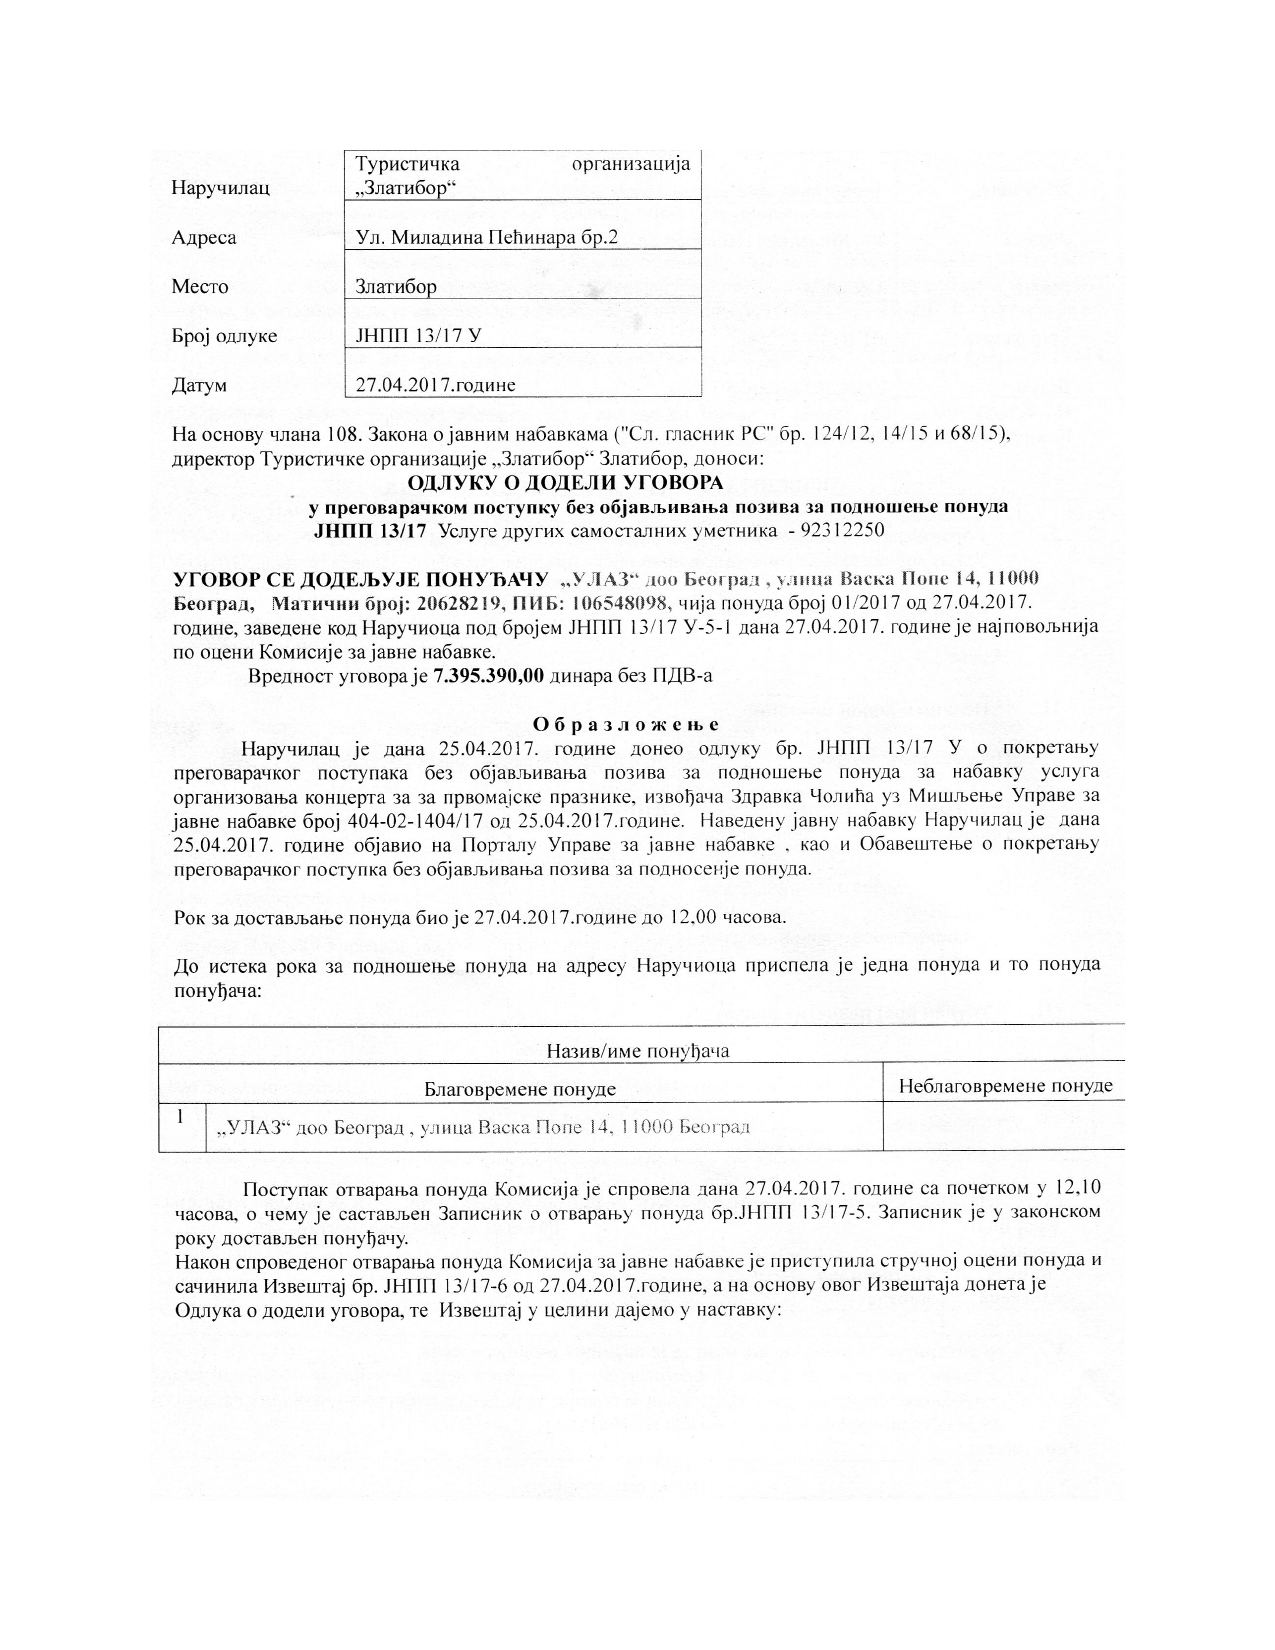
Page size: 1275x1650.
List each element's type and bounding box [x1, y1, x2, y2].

picture [150, 150, 1125, 1501]
